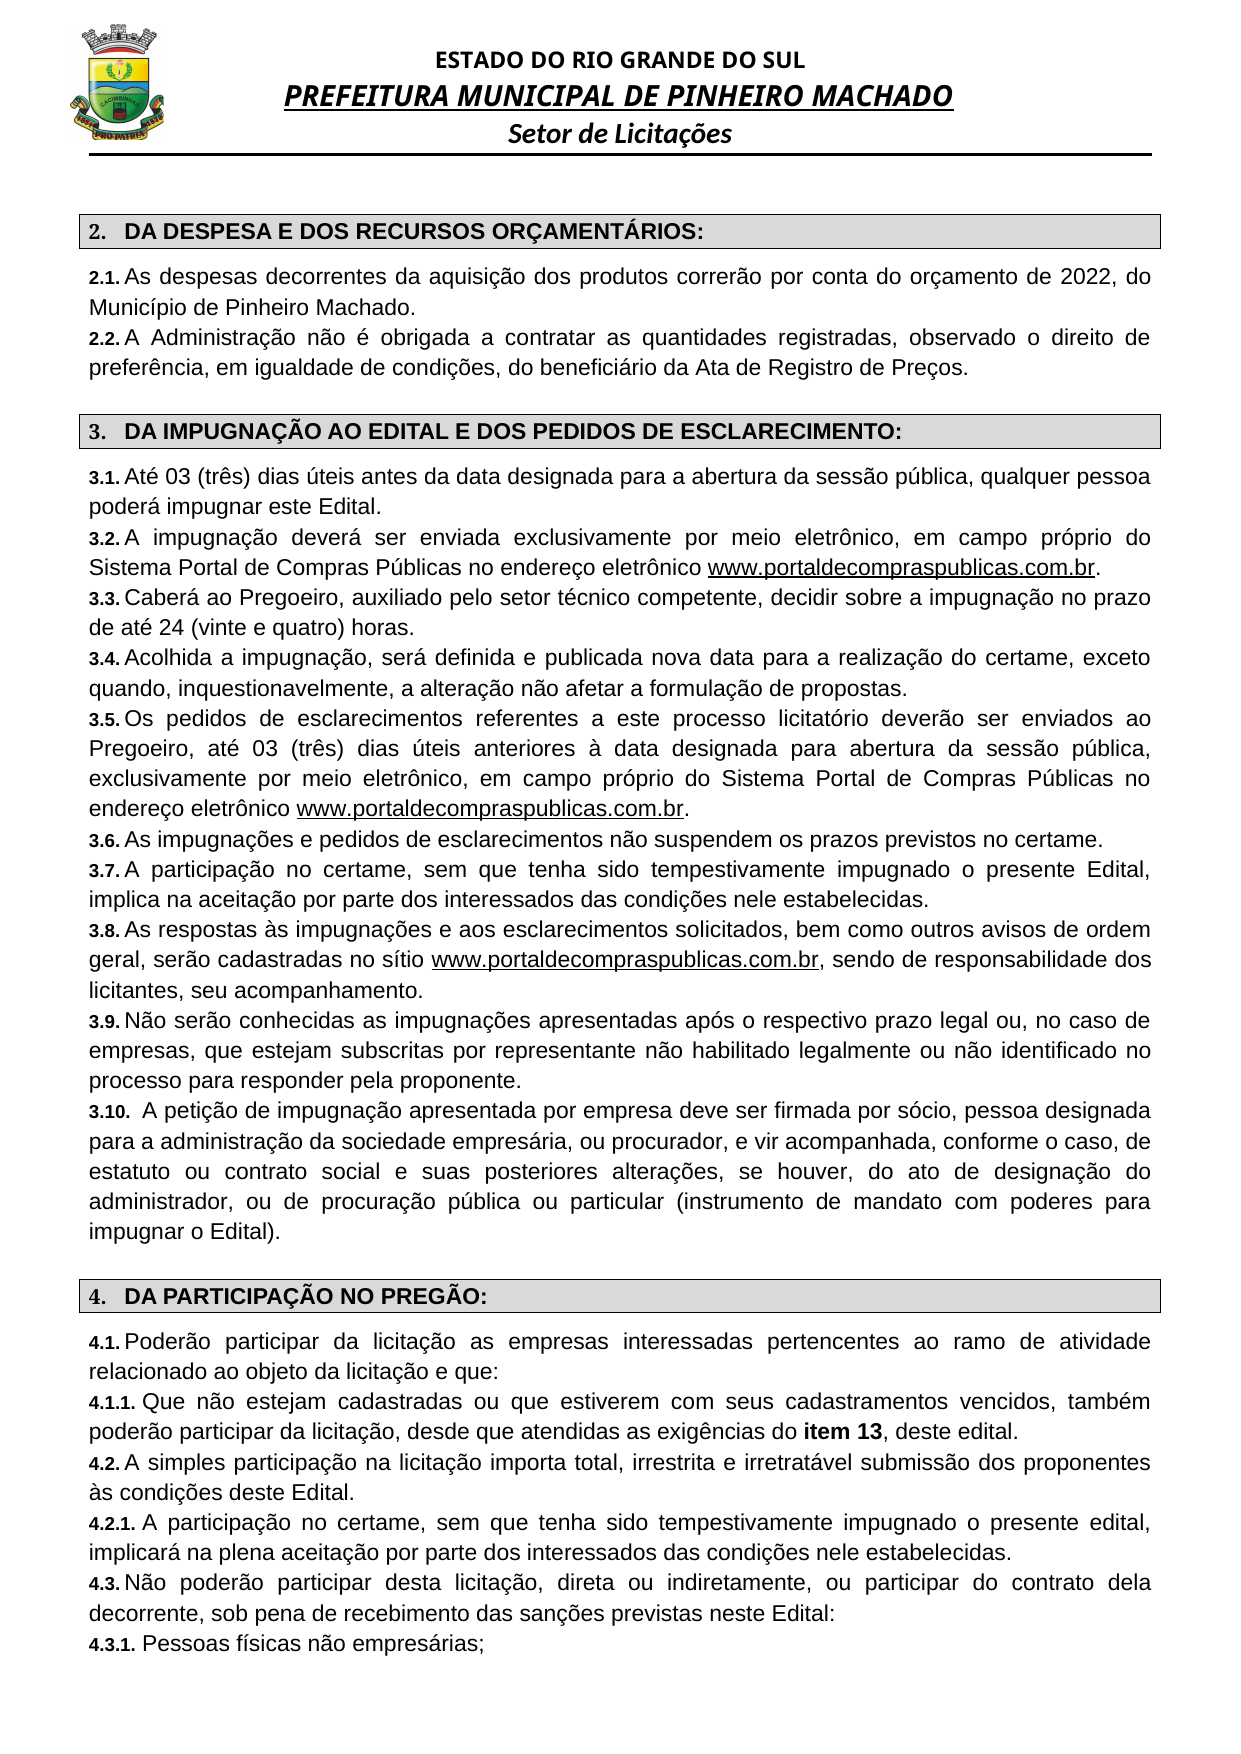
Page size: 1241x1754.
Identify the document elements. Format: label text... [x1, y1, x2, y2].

list A Administração não é obrigada a contratar as quantidades registradas, observado o direito de preferência, em igualdade de condições, do beneficiário da Ata de Registro de Preços. [89, 324, 1152, 380]
list A petição de impugnação apresentada por empresa deve ser firmada por sócio, pessoa designada para a administração da sociedade empresária, ou procurador, e vir acompanhada, conforme o caso, de estatuto ou contrato social e suas posteriores alterações, se houver, do ato de designação do administrador, ou de procuração pública ou particular (instrumento de mandato com poderes para impugnar o Edital). [89, 1097, 1152, 1245]
list A impugnação deverá ser enviada exclusivamente por meio eletrônico, em campo próprio do Sistema Portal de Compras Públicas no endereço eletrônico www.portaldecompraspublicas.com.br. [89, 523, 1152, 580]
list As impugnações e pedidos de esclarecimentos não suspendem os prazos previstos no certame. [89, 826, 1152, 852]
list As respostas às impugnações e aos esclarecimentos solicitados, bem como outros avisos de ordem geral, serão cadastradas no sítio www.portaldecompraspublicas.com.br, sendo de responsabilidade dos licitantes, seu acompanhamento. [89, 916, 1152, 1003]
list DA DESPESA E DOS RECURSOS ORÇAMENTÁRIOS: [80, 215, 1160, 248]
list Acolhida a impugnação, será definida e publicada nova data para a realização do certame, exceto quando, inquestionavelmente, a alteração não afetar a formulação de propostas. [89, 644, 1152, 701]
list A simples participação na licitação importa total, irrestrita e irretratável submissão dos proponentes às condições deste Edital. [89, 1448, 1152, 1505]
picture [70, 24, 164, 140]
list Os pedidos de esclarecimentos referentes a este processo licitatório deverão ser enviados ao Pregoeiro, até 03 (três) dias úteis anteriores à data designada para abertura da sessão pública, exclusivamente por meio eletrônico, em campo próprio do Sistema Portal de Compras Públicas no endereço eletrônico www.portaldecompraspublicas.com.br. [89, 705, 1152, 822]
list A participação no certame, sem que tenha sido tempestivamente impugnado o presente Edital, implica na aceitação por parte dos interessados das condições nele estabelecidas. [89, 856, 1152, 912]
list DA IMPUGNAÇÃO AO EDITAL E DOS PEDIDOS DE ESCLARECIMENTO: [80, 415, 1160, 448]
list DA PARTICIPAÇÃO NO PREGÃO: [80, 1280, 1160, 1312]
list As despesas decorrentes da aquisição dos produtos correrão por conta do orçamento de 2022, do Município de Pinheiro Machado. [89, 263, 1152, 320]
list Pessoas físicas não empresárias; [89, 1630, 1152, 1656]
list Não serão conhecidas as impugnações apresentadas após o respectivo prazo legal ou, no caso de empresas, que estejam subscritas por representante não habilitado legalmente ou não identificado no processo para responder pela proponente. [89, 1007, 1152, 1094]
list Poderão participar da licitação as empresas interessadas pertencentes ao ramo de atividade relacionado ao objeto da licitação e que: [89, 1328, 1152, 1384]
list Até 03 (três) dias úteis antes da data designada para a abertura da sessão pública, qualquer pessoa poderá impugnar este Edital. [89, 463, 1152, 520]
list Não poderão participar desta licitação, direta ou indiretamente, ou participar do contrato dela decorrente, sob pena de recebimento das sanções previstas neste Edital: [89, 1569, 1152, 1626]
list Que não estejam cadastradas ou que estiverem com seus cadastramentos vencidos, também poderão participar da licitação, desde que atendidas as exigências do item 11, deste edital. [89, 1388, 1152, 1444]
list A participação no certame, sem que tenha sido tempestivamente impugnado o presente edital, implicará na plena aceitação por parte dos interessados das condições nele estabelecidas. [89, 1509, 1152, 1565]
list Caberá ao Pregoeiro, auxiliado pelo setor técnico competente, decidir sobre a impugnação no prazo de até 24 (vinte e quatro) horas. [89, 584, 1152, 641]
